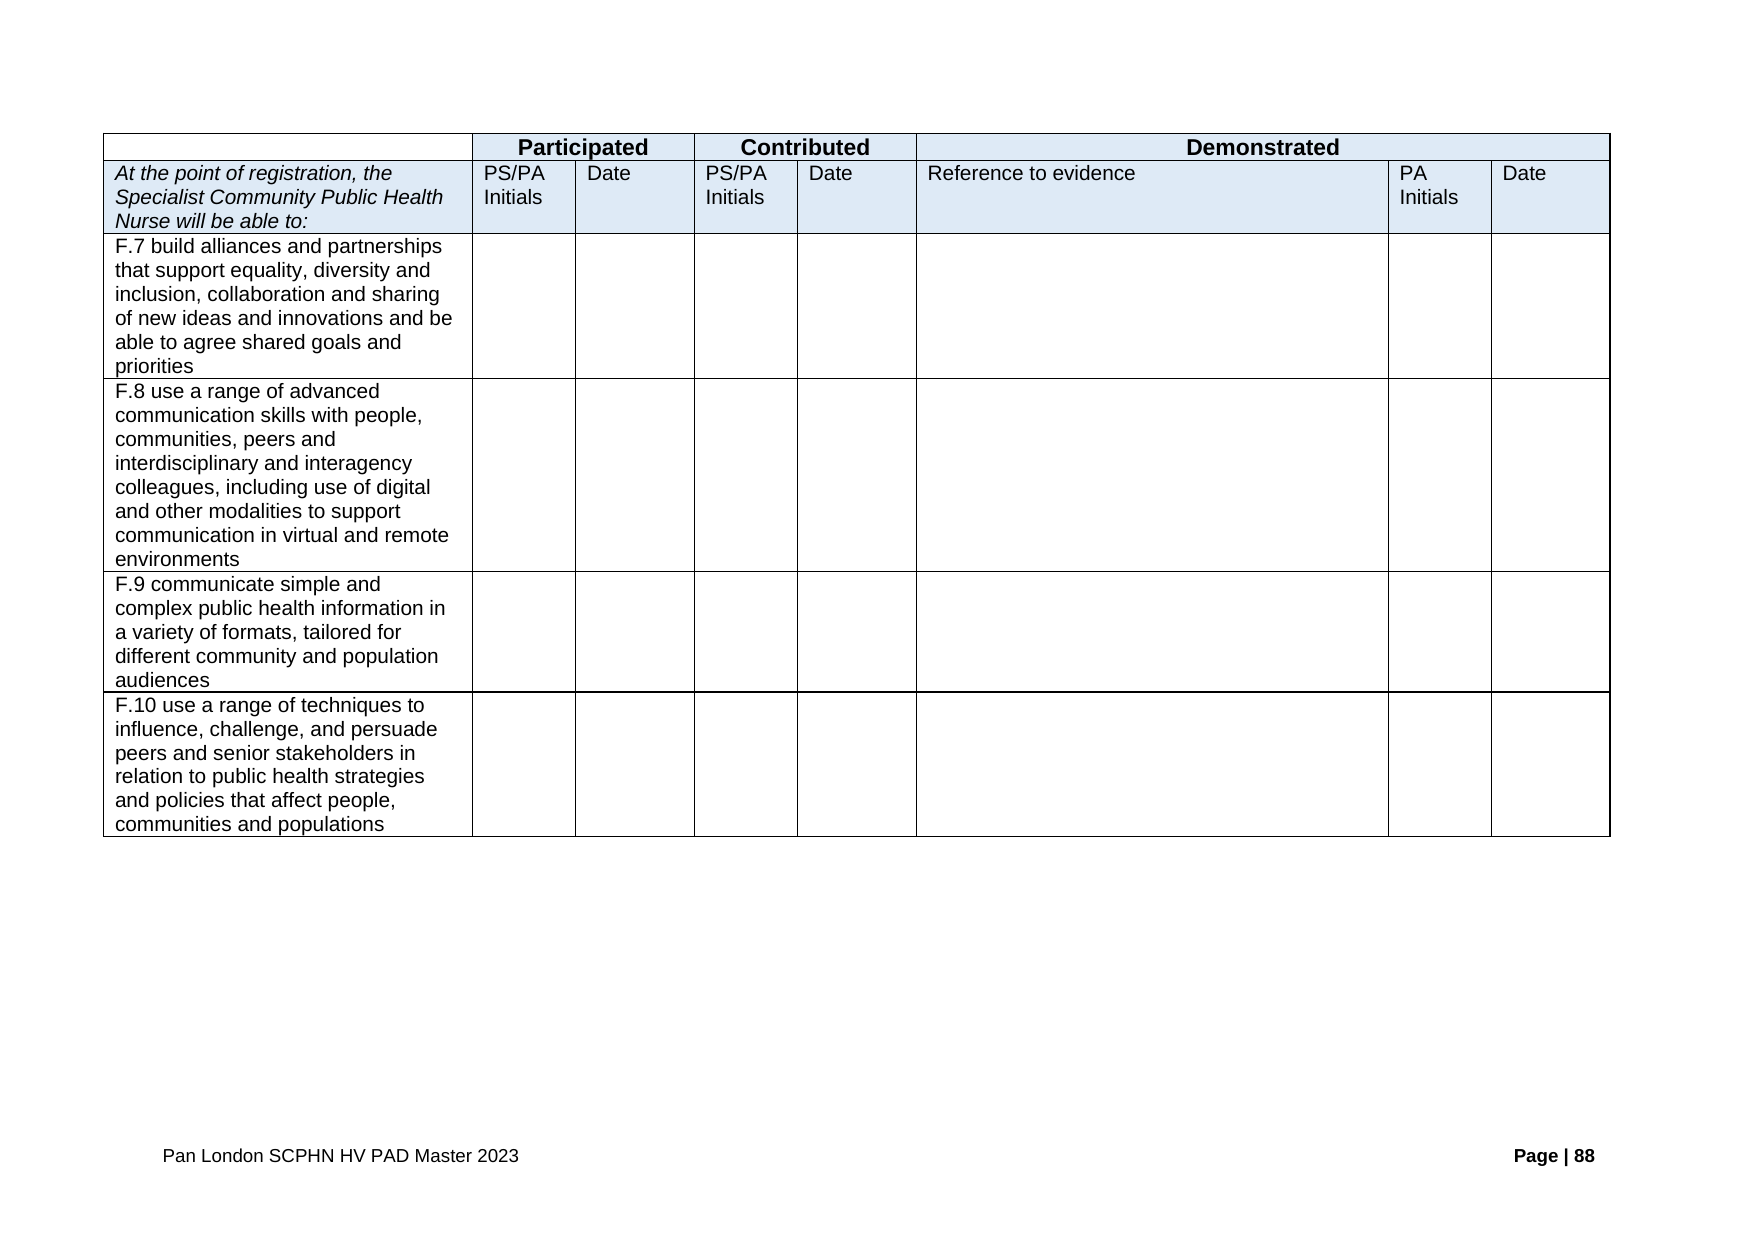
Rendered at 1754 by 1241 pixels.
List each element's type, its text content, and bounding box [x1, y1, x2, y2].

table_cell [1492, 693, 1609, 836]
table_cell PS/PA Initials [695, 161, 797, 233]
table_cell [1492, 379, 1609, 571]
table_cell [917, 379, 1388, 571]
table_header Participated [473, 134, 694, 160]
table_cell [1492, 234, 1609, 378]
table_cell [473, 379, 575, 571]
table_cell [917, 234, 1388, 378]
table_cell PS/PA Initials [473, 161, 575, 233]
table_cell Date [798, 161, 916, 233]
table_cell F.7 build alliances and partnerships that support equality, diversity and inclusion, collaboration and sharing of new ideas and innovations and be able to agree shared goals and priorities [104, 234, 472, 378]
table_cell [473, 234, 575, 378]
table_cell [798, 234, 916, 378]
table_header [104, 134, 472, 160]
table_cell [695, 693, 797, 836]
table_cell [473, 693, 575, 836]
table_cell At the point of registration, the Specialist Community Public Health Nurse will be able to: [104, 161, 472, 233]
table_cell [576, 379, 694, 571]
table_cell [798, 572, 916, 691]
table_cell Date [1492, 161, 1609, 233]
table_cell [695, 572, 797, 691]
table_cell [917, 572, 1388, 691]
table_cell [1389, 234, 1491, 378]
table_cell PA Initials [1389, 161, 1491, 233]
table_header Contributed [695, 134, 916, 160]
table_cell [576, 234, 694, 378]
table_cell Date [576, 161, 694, 233]
table_cell Reference to evidence [917, 161, 1388, 233]
table_cell F.9 communicate simple and complex public health information in a variety of formats, tailored for different community and population audiences [104, 572, 472, 691]
table_cell [1492, 572, 1609, 691]
table_cell F.8 use a range of advanced communication skills with people, communities, peers and interdisciplinary and interagency colleagues, including use of digital and other modalities to support communication in virtual and remote environments [104, 379, 472, 571]
table_cell [1389, 379, 1491, 571]
table_cell [576, 693, 694, 836]
table_cell [798, 693, 916, 836]
table_cell [695, 379, 797, 571]
table_cell [917, 693, 1388, 836]
table_cell [576, 572, 694, 691]
table_cell F.10 use a range of techniques to influence, challenge, and persuade peers and senior stakeholders in relation to public health strategies and policies that affect people, communities and populations [104, 693, 472, 836]
table_cell [473, 572, 575, 691]
table_header Demonstrated [917, 134, 1609, 160]
table_cell [1389, 572, 1491, 691]
table_cell [798, 379, 916, 571]
table_cell [1389, 693, 1491, 836]
table_cell [695, 234, 797, 378]
